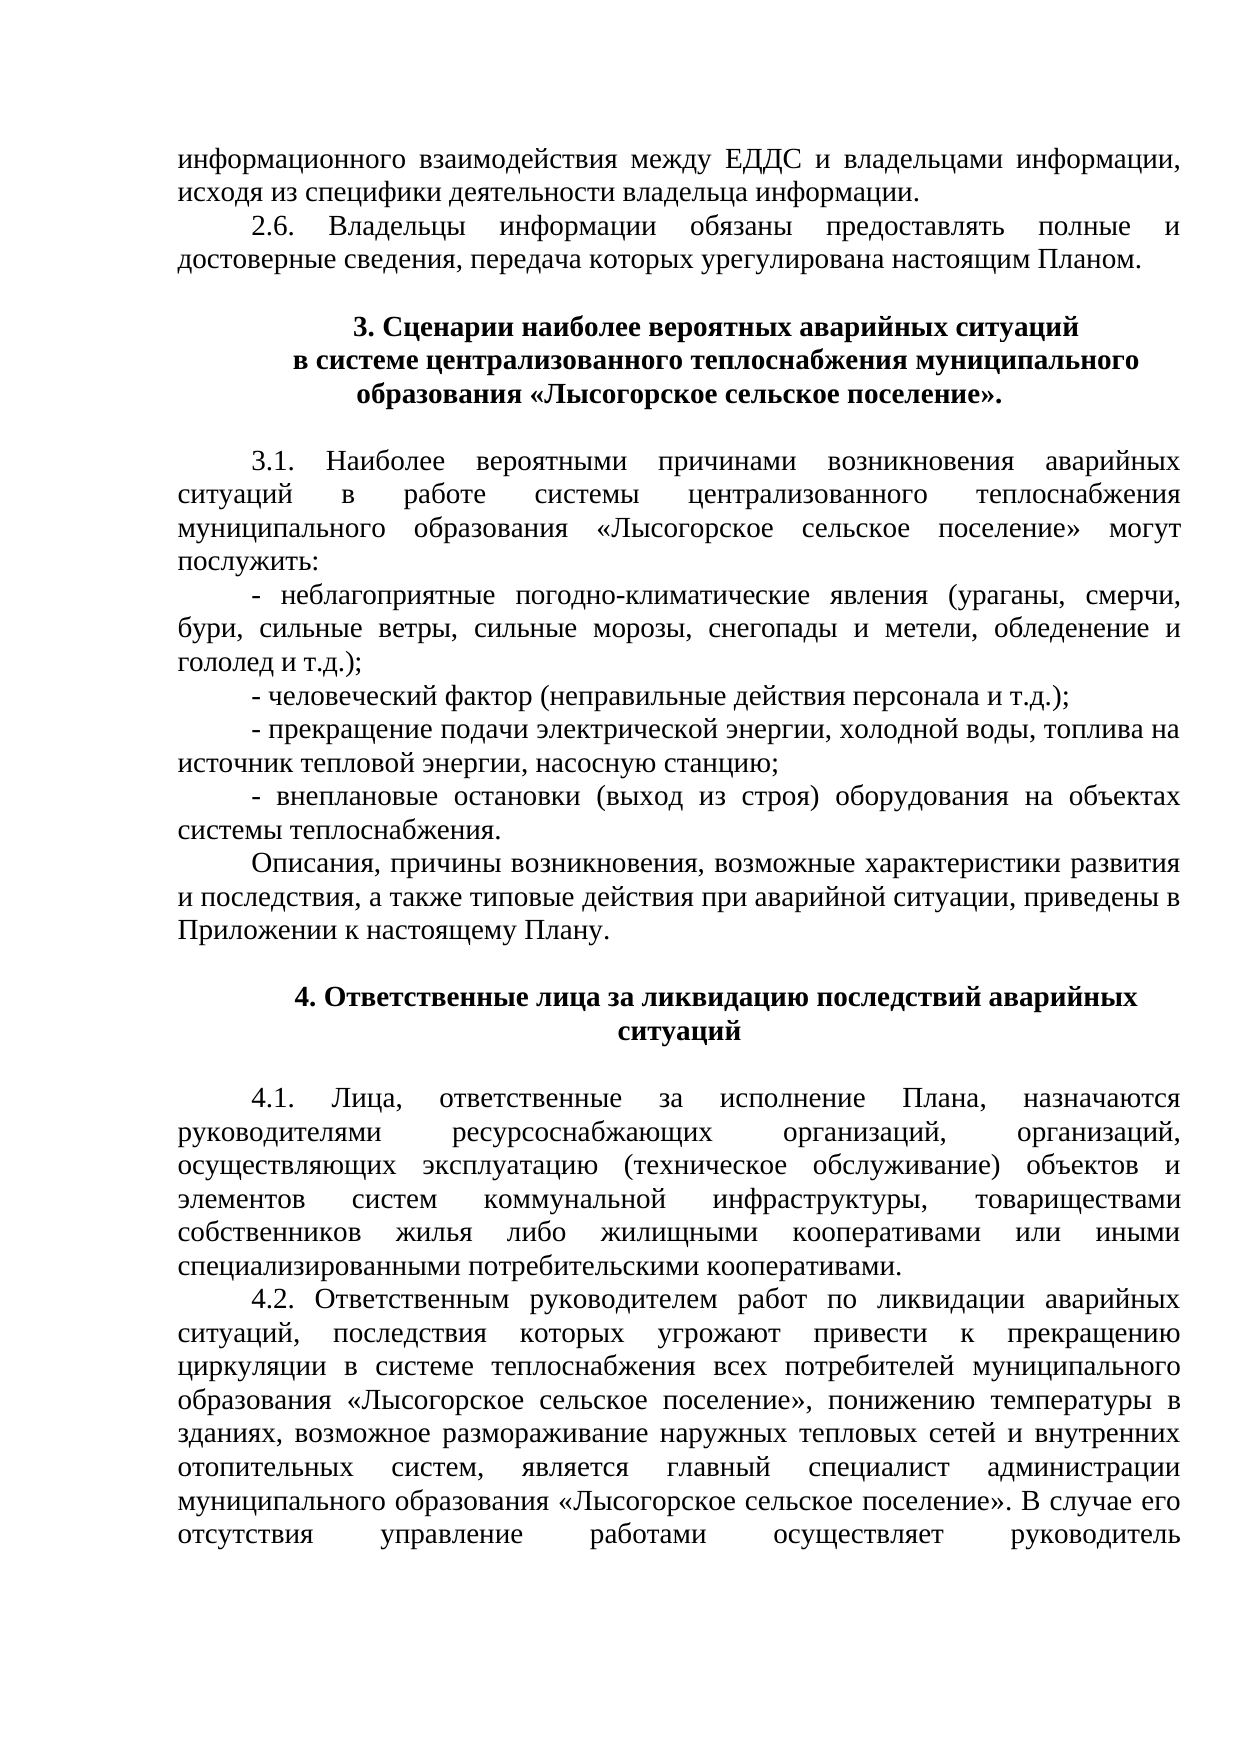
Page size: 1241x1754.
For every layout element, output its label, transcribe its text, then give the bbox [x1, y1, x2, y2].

text 3. Сценарии наиболее вероятных аварийных ситуаций [177, 309, 1181, 342]
text в системе централизованного теплоснабжения муниципального образования «Лысогорское сельское поселение». [995, 342, 1181, 409]
text - неблагоприятные погодно-климатические явления (ураганы, смерчи, бури, сильные ветры, сильные морозы, снегопады и метели, обледенение и гололед и т.д.); [177, 577, 1181, 678]
text 4.1. Лица, ответственные за исполнение Плана, назначаются руководителями ресурсоснабжающих организаций, организаций, осуществляющих эксплуатацию (техническое обслуживание) объектов и элементов систем коммунальной инфраструктуры, товариществами собственников жилья либо жилищными кооперативами или иными специализированными потребительскими кооперативами. [177, 1080, 1181, 1281]
text 4. Ответственные лица за ликвидацию последствий аварийных ситуаций [177, 979, 1181, 1047]
text - прекращение подачи электрической энергии, холодной воды, топлива на источник тепловой энергии, насосную станцию; [177, 711, 1181, 778]
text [177, 1281, 1181, 1550]
text в системе централизованного теплоснабжения муниципального образования «Лысогорское сельское поселение». [177, 342, 980, 409]
text - внеплановые остановки (выход из строя) оборудования на объектах системы теплоснабжения. [177, 778, 1181, 845]
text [177, 141, 1181, 208]
text 3.1. Наиболее вероятными причинами возникновения аварийных ситуаций в работе системы централизованного теплоснабжения муниципального образования «Лысогорское сельское поселение» могут послужить: [177, 443, 1181, 577]
text 2.6. Владельцы информации обязаны предоставлять полные и достоверные сведения, передача которых урегулирована настоящим Планом. [177, 208, 1181, 275]
text Описания, причины возникновения, возможные характеристики развития и последствия, а также типовые действия при аварийной ситуации, приведены в Приложении к настоящему Плану. [177, 845, 1181, 946]
text - человеческий фактор (неправильные действия персонала и т.д.); [177, 678, 1181, 711]
